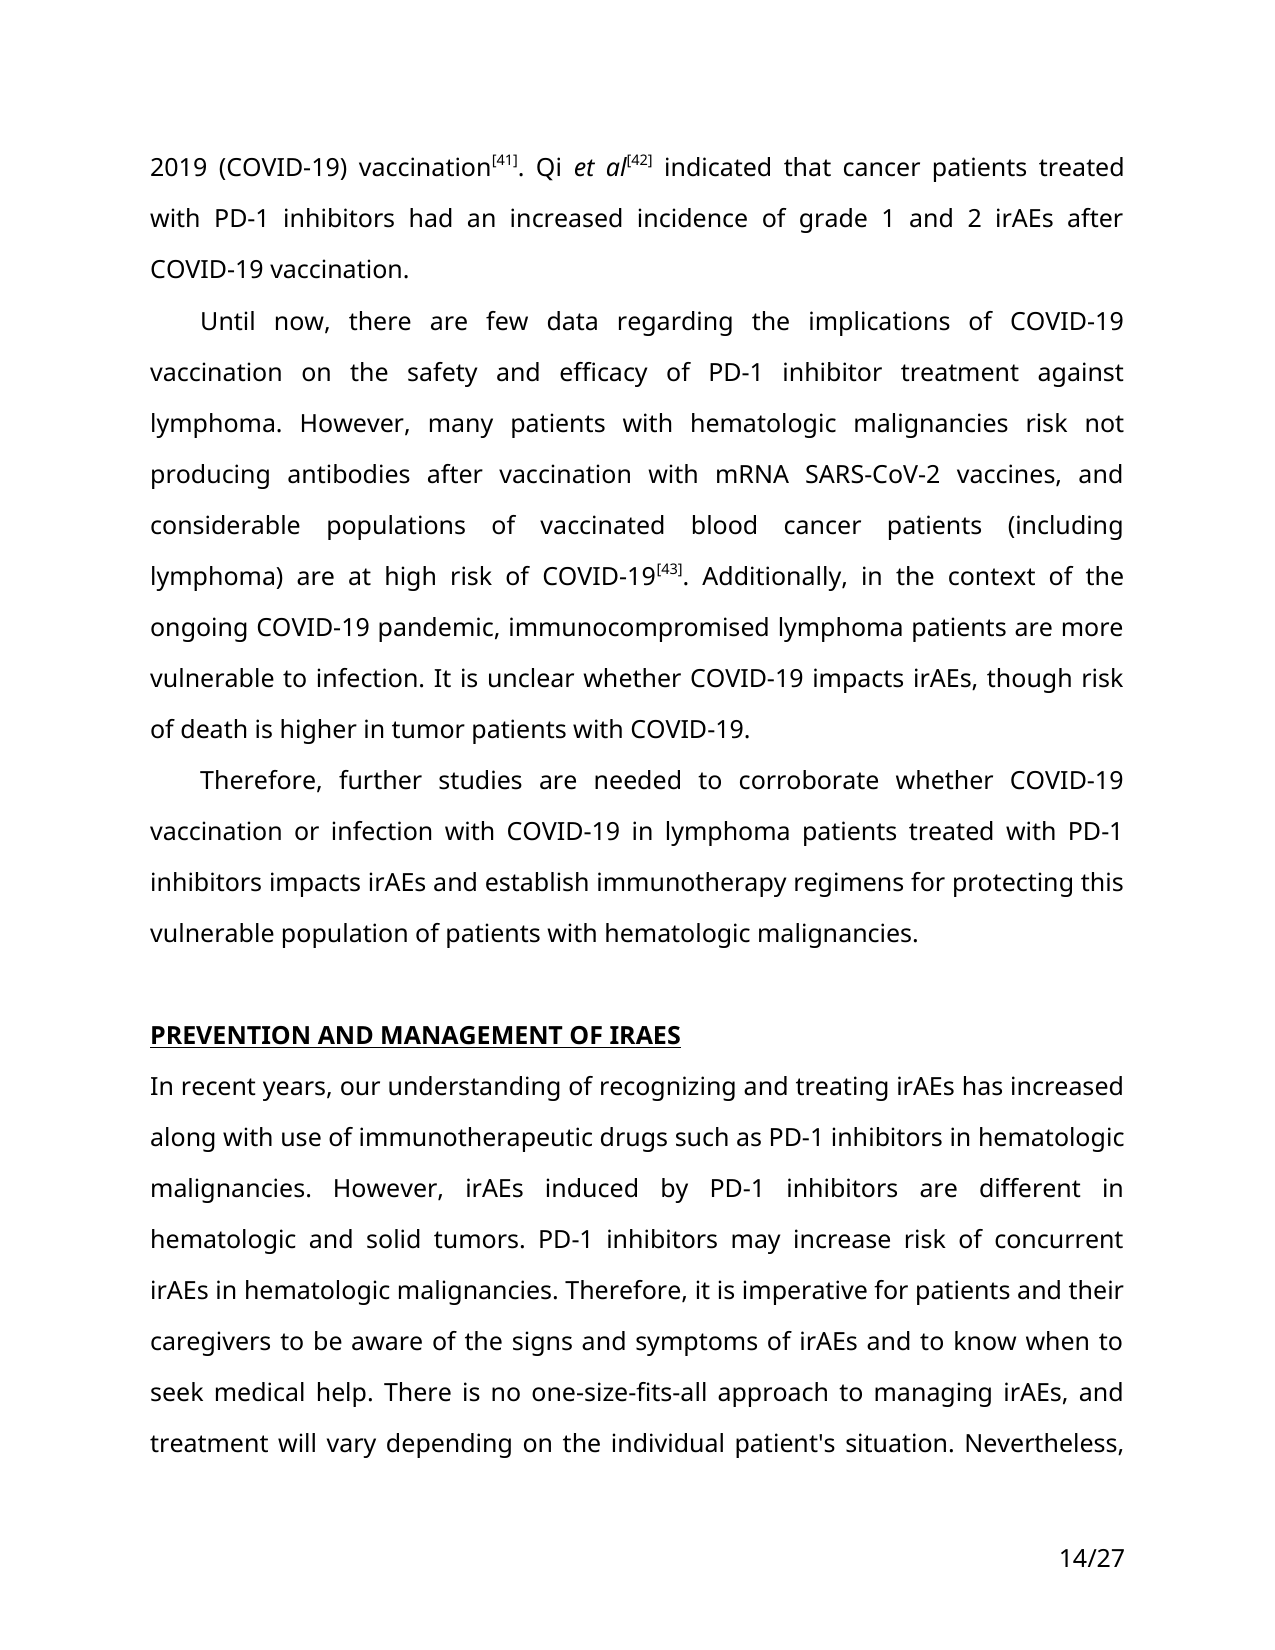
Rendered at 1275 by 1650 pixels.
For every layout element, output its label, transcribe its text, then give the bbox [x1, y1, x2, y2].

text Therefore, further studies are needed to corroborate whether COVID-19 vaccination or infection with COVID-19 in lymphoma patients treated with PD-1 inhibitors impacts irAEs and establish immunotherapy regimens for protecting this vulnerable population of patients with hematologic malignancies. [150, 762, 1125, 950]
text Until now, there are few data regarding the implications of COVID-19 vaccination on the safety and efficacy of PD-1 inhibitor treatment against lymphoma. However, many patients with hematologic malignancies risk not producing antibodies after vaccination with mRNA SARS-CoV-2 vaccines, and considerable populations of vaccinated blood cancer patients (including lymphoma) are at high risk of COVID-19[43]. Additionally, in the context of the ongoing COVID-19 pandemic, immunocompromised lymphoma patients are more vulnerable to infection. It is unclear whether COVID-19 impacts irAEs, though risk of death is higher in tumor patients with COVID-19. [150, 303, 1125, 746]
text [150, 150, 1125, 286]
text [150, 1069, 1125, 1460]
text PREVENTION AND MANAGEMENT OF IRAES [150, 1018, 1125, 1052]
